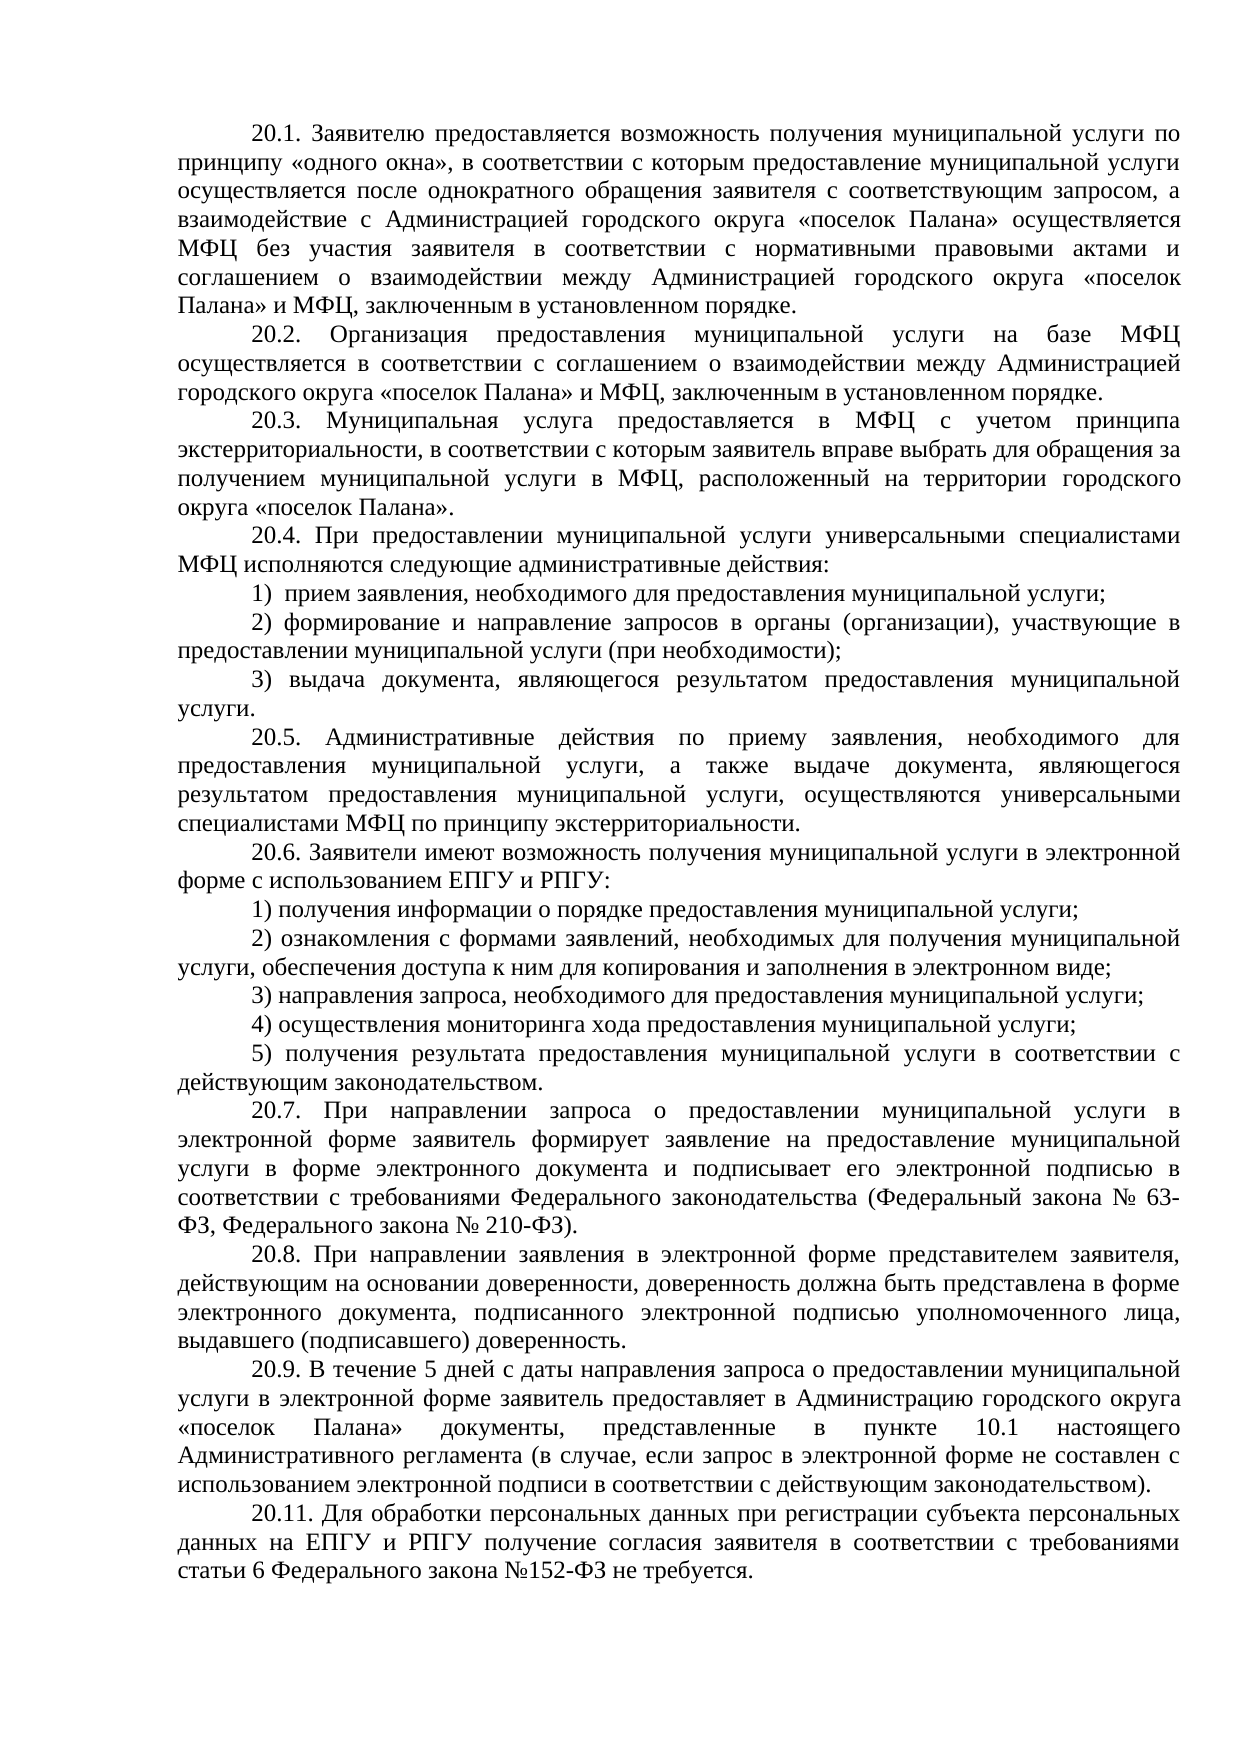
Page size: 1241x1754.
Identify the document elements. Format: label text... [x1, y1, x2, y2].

text 3) выдача документа, являющегося результатом предоставления муниципальной услуги. [177, 664, 1181, 722]
text 2) ознакомления с формами заявлений, необходимых для получения муниципальной услуги, обеспечения доступа к ним для копирования и заполнения в электронном виде; [177, 923, 1181, 981]
text 20.11. Для обработки персональных данных при регистрации субъекта персональных данных на ЕПГУ и РПГУ получение согласия заявителя в соответствии с требованиями статьи 6 Федерального закона №152-ФЗ не требуется. [177, 1498, 1181, 1584]
text 20.2. Организация предоставления муниципальной услуги на базе МФЦ осуществляется в соответствии с соглашением о взаимодействии между Администрацией городского округа «поселок Палана» и МФЦ, заключенным в установленном порядке. [177, 319, 1181, 406]
text 20.5. Административные действия по приему заявления, необходимого для предоставления муниципальной услуги, а также выдаче документа, являющегося результатом предоставления муниципальной услуги, осуществляются универсальными специалистами МФЦ по принципу экстерриториальности. [177, 722, 1181, 837]
text 20.1. Заявителю предоставляется возможность получения муниципальной услуги по принципу «одного окна», в соответствии с которым предоставление муниципальной услуги осуществляется после однократного обращения заявителя с соответствующим запросом, а взаимодействие с Администрацией городского округа «поселок Палана» осуществляется МФЦ без участия заявителя в соответствии с нормативными правовыми актами и соглашением о взаимодействии между Администрацией городского округа «поселок Палана» и МФЦ, заключенным в установленном порядке. [177, 118, 1181, 319]
text 2) формирование и направление запросов в органы (организации), участвующие в предоставлении муниципальной услуги (при необходимости); [177, 607, 1181, 664]
text 20.6. Заявители имеют возможность получения муниципальной услуги в электронной форме с использованием ЕПГУ и РПГУ: [177, 837, 1181, 894]
text 20.7. При направлении запроса о предоставлении муниципальной услуги в электронной форме заявитель формирует заявление на предоставление муниципальной услуги в форме электронного документа и подписывает его электронной подписью в соответствии с требованиями Федерального законодательства (Федеральный закона № 63-ФЗ, Федерального закона № 210-ФЗ). [177, 1096, 1181, 1239]
text 1) получения информации о порядке предоставления муниципальной услуги; [177, 894, 1181, 923]
text 5) получения результата предоставления муниципальной услуги в соответствии с действующим законодательством. [177, 1038, 1181, 1096]
text 20.9. В течение 5 дней с даты направления запроса о предоставлении муниципальной услуги в электронной форме заявитель предоставляет в Администрацию городского округа «поселок Палана» документы, представленные в пункте 10.1 настоящего Административного регламента (в случае, если запрос в электронной форме не составлен с использованием электронной подписи в соответствии с действующим законодательством). [177, 1354, 1181, 1498]
text 20.8. При направлении заявления в электронной форме представителем заявителя, действующим на основании доверенности, доверенность должна быть представлена в форме электронного документа, подписанного электронной подписью уполномоченного лица, выдавшего (подписавшего) доверенность. [177, 1239, 1181, 1354]
text 4) осуществления мониторинга хода предоставления муниципальной услуги; [177, 1009, 1181, 1038]
text 20.4. При предоставлении муниципальной услуги универсальными специалистами МФЦ исполняются следующие административные действия: [177, 521, 1181, 578]
text 3) направления запроса, необходимого для предоставления муниципальной услуги; [177, 981, 1181, 1009]
text 1) прием заявления, необходимого для предоставления муниципальной услуги; [177, 578, 1181, 607]
text 20.3. Муниципальная услуга предоставляется в МФЦ с учетом принципа экстерриториальности, в соответствии с которым заявитель вправе выбрать для обращения за получением муниципальной услуги в МФЦ, расположенный на территории городского округа «поселок Палана». [177, 406, 1181, 521]
